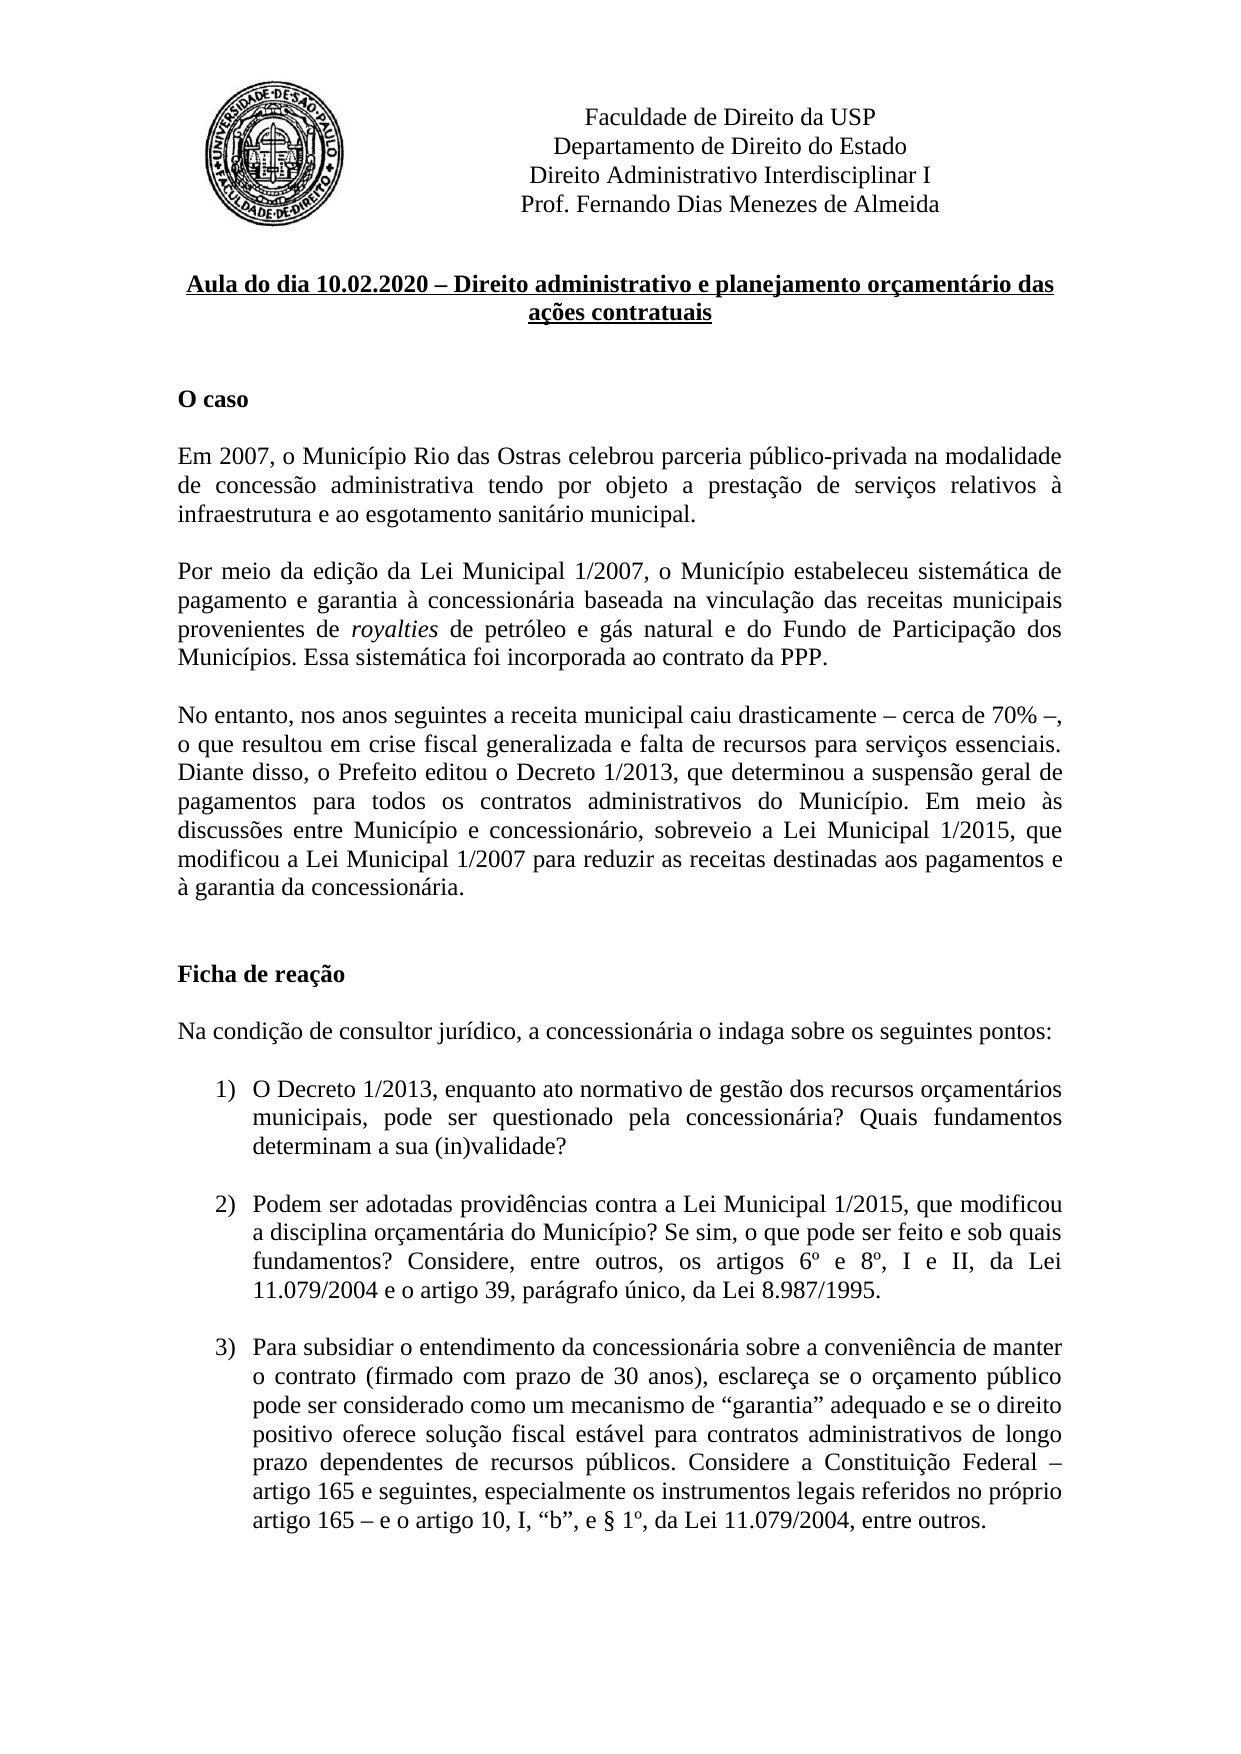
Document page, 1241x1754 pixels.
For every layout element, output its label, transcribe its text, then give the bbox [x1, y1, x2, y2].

list O Decreto 1/2013, enquanto ato normativo de gestão dos recursos orçamentários municipais, pode ser questionado pela concessionária? Quais fundamentos determinam a sua (in)validade? [215, 1074, 1063, 1160]
text Por meio da edição da Lei Municipal 1/2007, o Município estabeleceu sistemática de pagamento e garantia à concessionária baseada na vinculação das receitas municipais provenientes de royalties de petróleo e gás natural e do Fundo de Participação dos Municípios. Essa sistemática foi incorporada ao contrato da PPP. [177, 556, 1063, 671]
text Na condição de consultor jurídico, a concessionária o indaga sobre os seguintes pontos: [177, 1016, 1063, 1045]
text Ficha de reação [177, 959, 1063, 987]
text O caso [177, 384, 1063, 412]
text No entanto, nos anos seguintes a receita municipal caiu drasticamente – cerca de 70% –, o que resultou em crise fiscal generalizada e falta de recursos para serviços essenciais. Diante disso, o Prefeito editou o Decreto 1/2013, que determinou a suspensão geral de pagamentos para todos os contratos administrativos do Município. Em meio às discussões entre Município e concessionário, sobreveio a Lei Municipal 1/2015, que modificou a Lei Municipal 1/2007 para reduzir as receitas destinadas aos pagamentos e à garantia da concessionária. [177, 700, 1063, 901]
list Para subsidiar o entendimento da concessionária sobre a conveniência de manter o contrato (firmado com prazo de 30 anos), esclareça se o orçamento público pode ser considerado como um mecanismo de “garantia” adequado e se o direito positivo oferece solução fiscal estável para contratos administrativos de longo prazo dependentes de recursos públicos. Considere a Constituição Federal – artigo 165 e seguintes, especialmente os instrumentos legais referidos no próprio artigo 165 – e o artigo 10, I, “b”, e § 1º, da Lei 11.079/2004, entre outros. [215, 1332, 1063, 1534]
picture [187, 73, 353, 241]
text Aula do dia 10.02.2020 – Direito administrativo e planejamento orçamentário das ações contratuais [177, 269, 1063, 326]
list Podem ser adotadas providências contra a Lei Municipal 1/2015, que modificou a disciplina orçamentária do Município? Se sim, o que pode ser feito e sob quais fundamentos? Considere, entre outros, os artigos 6º e 8º, I e II, da Lei 11.079/2004 e o artigo 39, parágrafo único, da Lei 8.987/1995. [215, 1189, 1063, 1304]
text Em 2007, o Município Rio das Ostras celebrou parceria público-privada na modalidade de concessão administrativa tendo por objeto a prestação de serviços relativos à infraestrutura e ao esgotamento sanitário municipal. [177, 441, 1063, 527]
